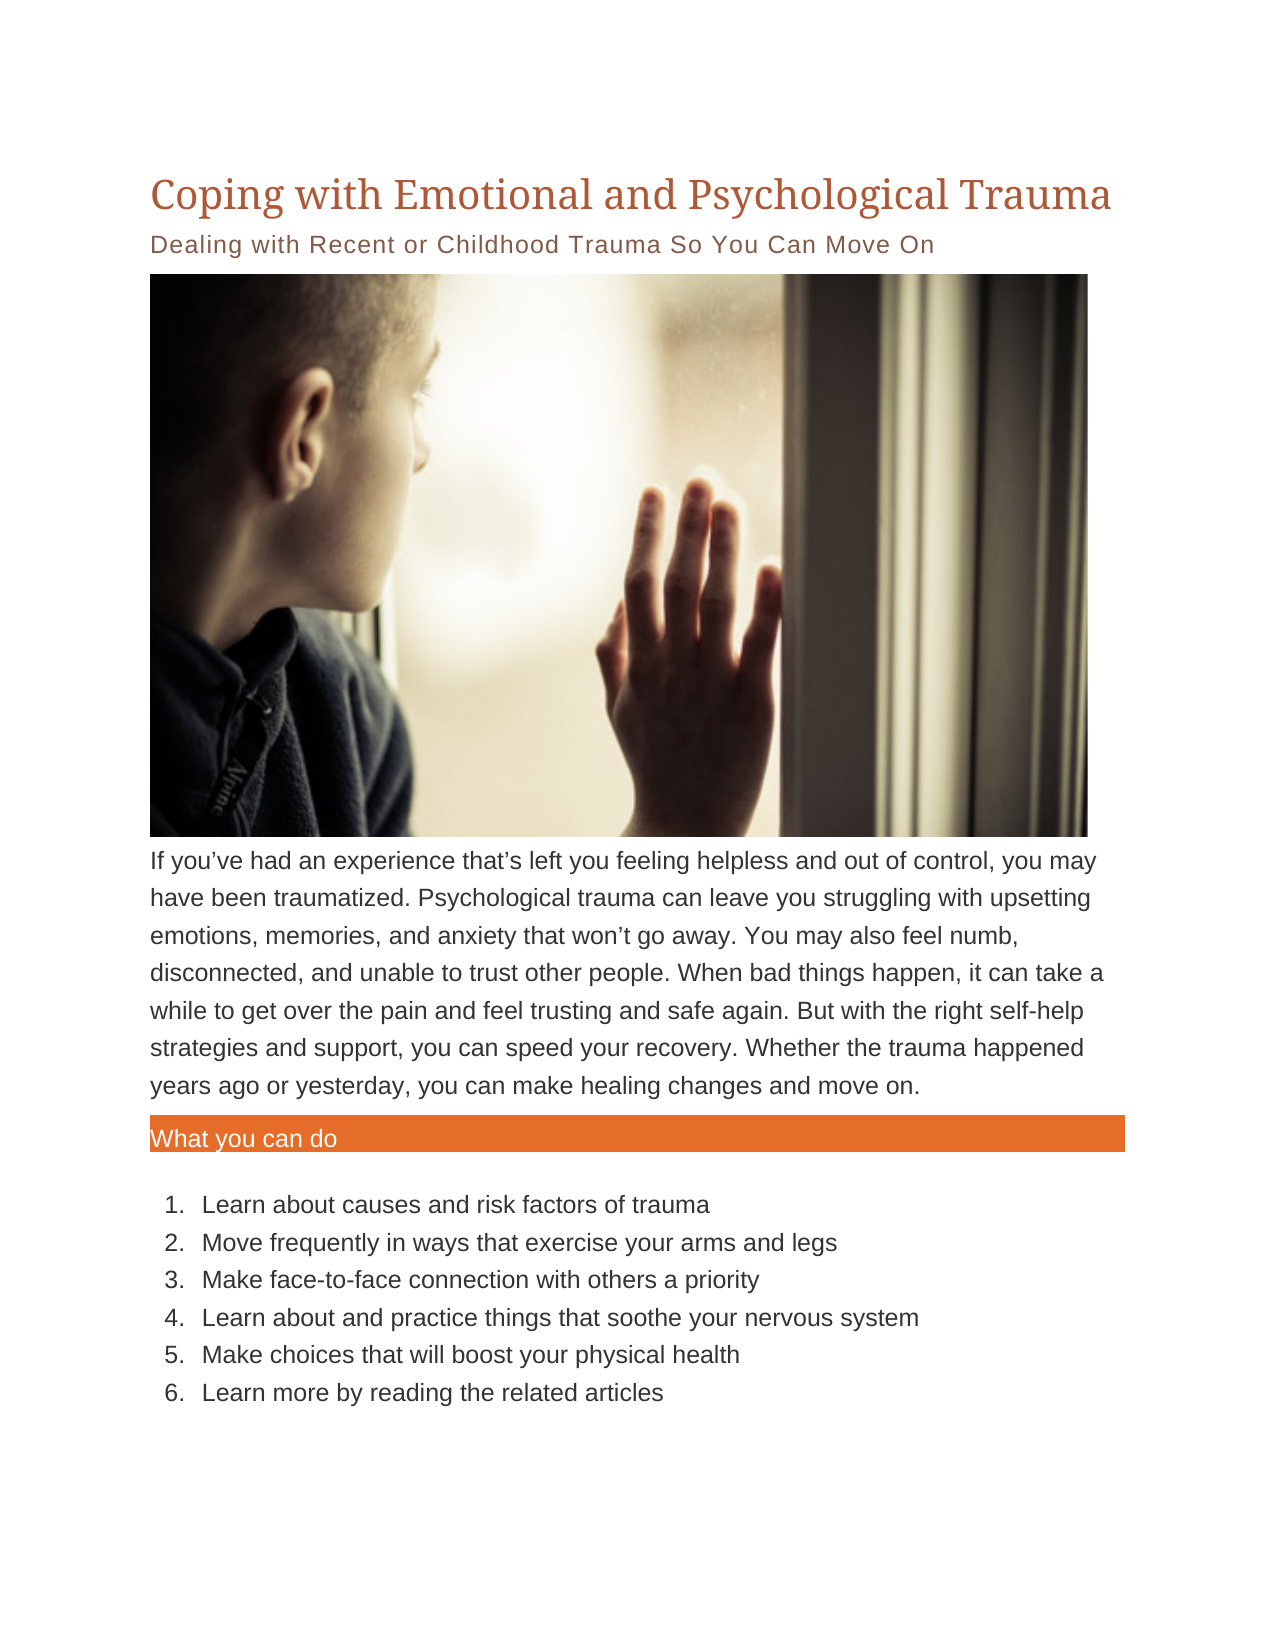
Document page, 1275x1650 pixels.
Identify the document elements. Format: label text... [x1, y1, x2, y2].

list Learn more by reading the related articles [164, 1369, 1125, 1407]
list Make face-to-face connection with others a priority [164, 1257, 1125, 1294]
picture [150, 274, 1088, 837]
text If you’ve had an experience that’s left you feeling helpless and out of control, you may have been traumatized. Psychological trauma can leave you struggling with upsetting emotions, memories, and anxiety that won’t go away. You may also feel numb, disconnected, and unable to trust other people. When bad things happen, it can take a while to get over the pain and feel trusting and safe again. But with the right self-help strategies and support, you can speed your recovery. Whether the trauma happened years ago or yesterday, you can make healing changes and move on. [150, 837, 1125, 1099]
list Learn about causes and risk factors of trauma [164, 1182, 1125, 1219]
text Coping with Emotional and Psychological Trauma [150, 166, 1125, 221]
text Dealing with Recent or Childhood Trauma So You Can Move On [150, 229, 1125, 259]
text What you can do [150, 1115, 1125, 1152]
list Make choices that will boost your physical health [164, 1332, 1125, 1369]
list Move frequently in ways that exercise your arms and legs [164, 1219, 1125, 1257]
list Learn about and practice things that soothe your nervous system [164, 1294, 1125, 1332]
